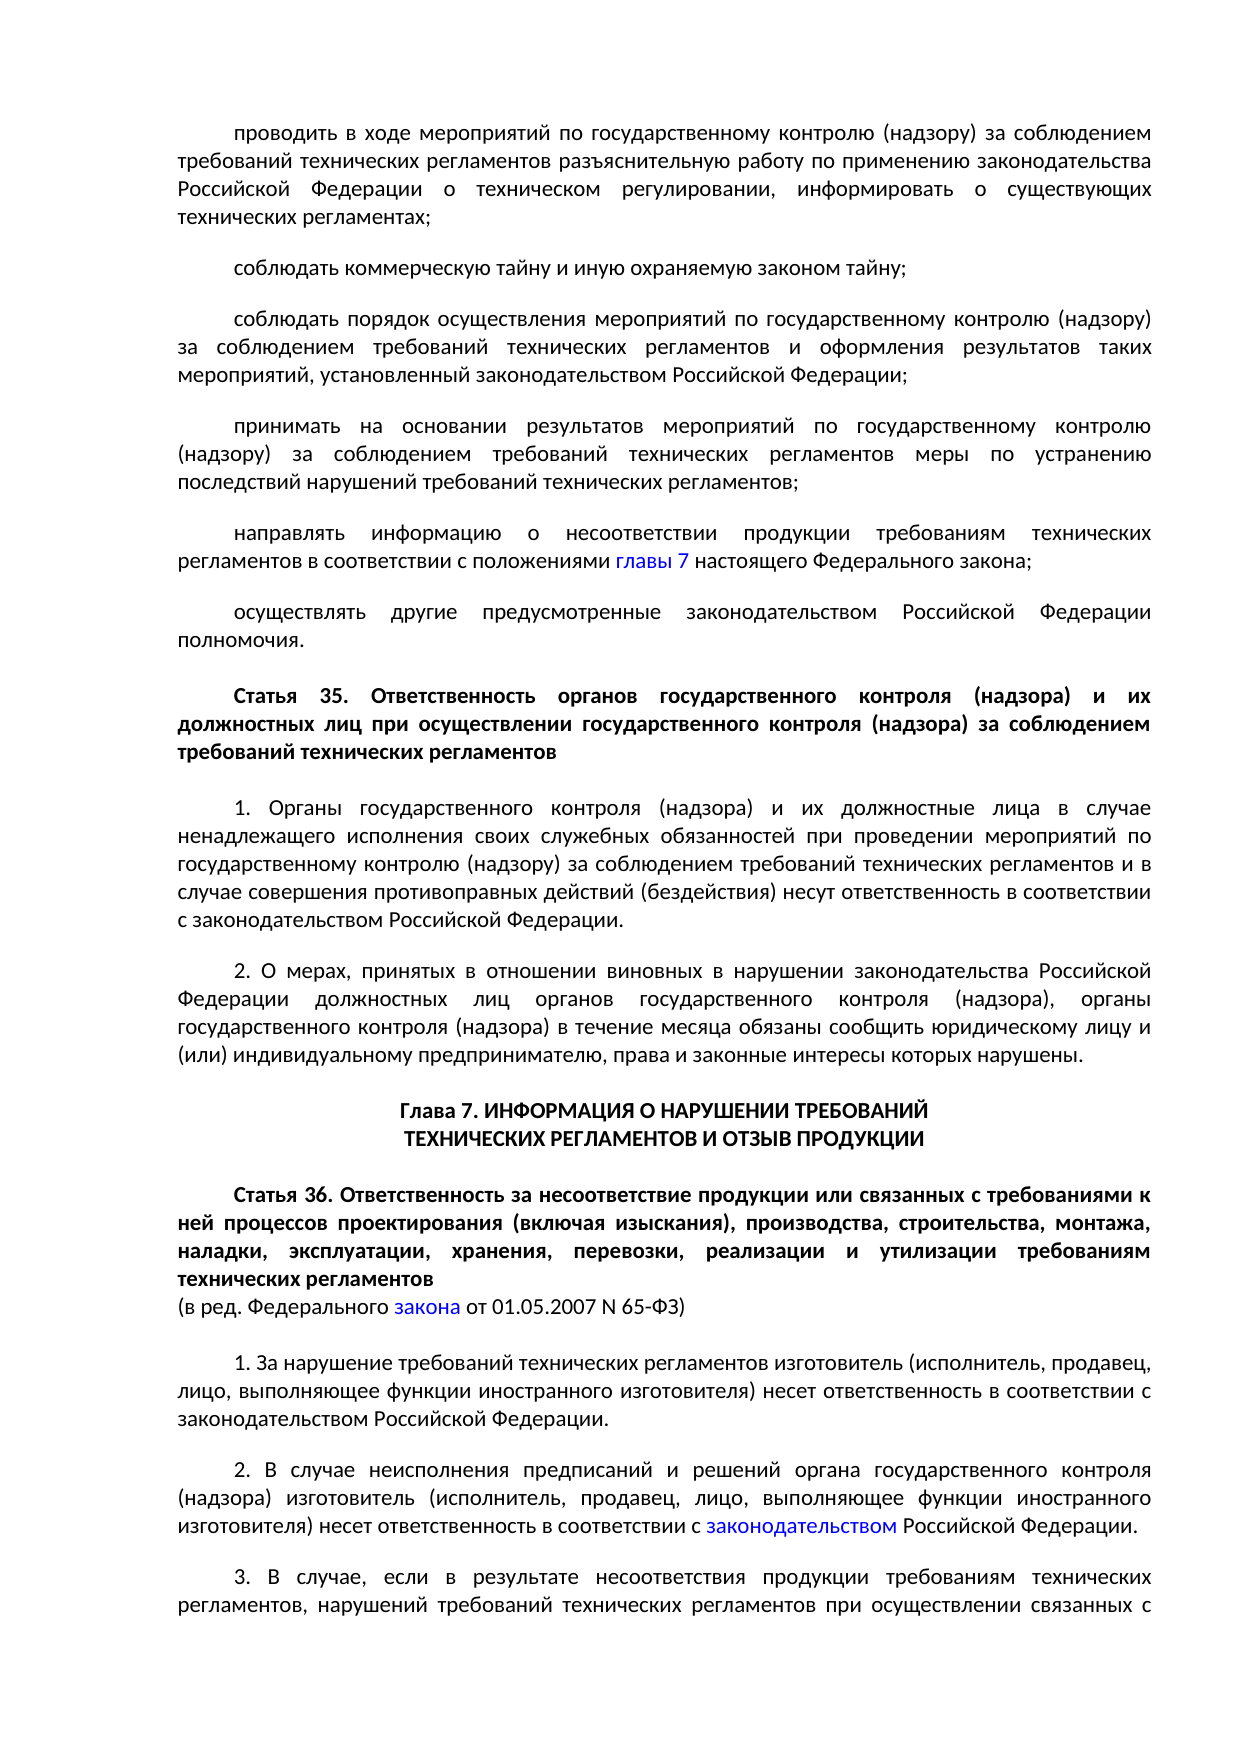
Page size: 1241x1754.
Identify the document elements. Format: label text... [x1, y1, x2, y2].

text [177, 1562, 1152, 1618]
text соблюдать коммерческую тайну и иную охраняемую законом тайну; [177, 253, 1152, 281]
text (в ред. Федерального закона от 01.05.2007 N 65-ФЗ) [177, 1292, 1152, 1320]
text направлять информацию о несоответствии продукции требованиям технических регламентов в соответствии с положениями главы 7 настоящего Федерального закона; [177, 518, 1152, 574]
text осуществлять другие предусмотренные законодательством Российской Федерации полномочия. [177, 597, 1152, 653]
title Глава 7. ИНФОРМАЦИЯ О НАРУШЕНИИ ТРЕБОВАНИЙ [177, 1096, 1152, 1124]
text соблюдать порядок осуществления мероприятий по государственному контролю (надзору) за соблюдением требований технических регламентов и оформления результатов таких мероприятий, установленный законодательством Российской Федерации; [177, 304, 1152, 388]
text принимать на основании результатов мероприятий по государственному контролю (надзору) за соблюдением требований технических регламентов меры по устранению последствий нарушений требований технических регламентов; [177, 411, 1152, 495]
text 1. Органы государственного контроля (надзора) и их должностные лица в случае ненадлежащего исполнения своих служебных обязанностей при проведении мероприятий по государственному контролю (надзору) за соблюдением требований технических регламентов и в случае совершения противоправных действий (бездействия) несут ответственность в соответствии с законодательством Российской Федерации. [177, 793, 1152, 933]
title ТЕХНИЧЕСКИХ РЕГЛАМЕНТОВ И ОТЗЫВ ПРОДУКЦИИ [177, 1124, 1152, 1152]
text 2. В случае неисполнения предписаний и решений органа государственного контроля (надзора) изготовитель (исполнитель, продавец, лицо, выполняющее функции иностранного изготовителя) несет ответственность в соответствии с законодательством Российской Федерации. [177, 1455, 1152, 1539]
text проводить в ходе мероприятий по государственному контролю (надзору) за соблюдением требований технических регламентов разъяснительную работу по применению законодательства Российской Федерации о техническом регулировании, информировать о существующих технических регламентах; [177, 118, 1152, 230]
text 2. О мерах, принятых в отношении виновных в нарушении законодательства Российской Федерации должностных лиц органов государственного контроля (надзора), органы государственного контроля (надзора) в течение месяца обязаны сообщить юридическому лицу и (или) индивидуальному предпринимателю, права и законные интересы которых нарушены. [177, 956, 1152, 1068]
title Статья 36. Ответственность за несоответствие продукции или связанных с требованиями к ней процессов проектирования (включая изыскания), производства, строительства, монтажа, наладки, эксплуатации, хранения, перевозки, реализации и утилизации требованиям технических регламентов [177, 1180, 1152, 1292]
text 1. За нарушение требований технических регламентов изготовитель (исполнитель, продавец, лицо, выполняющее функции иностранного изготовителя) несет ответственность в соответствии с законодательством Российской Федерации. [177, 1348, 1152, 1432]
title Статья 35. Ответственность органов государственного контроля (надзора) и их должностных лиц при осуществлении государственного контроля (надзора) за соблюдением требований технических регламентов [177, 681, 1152, 765]
